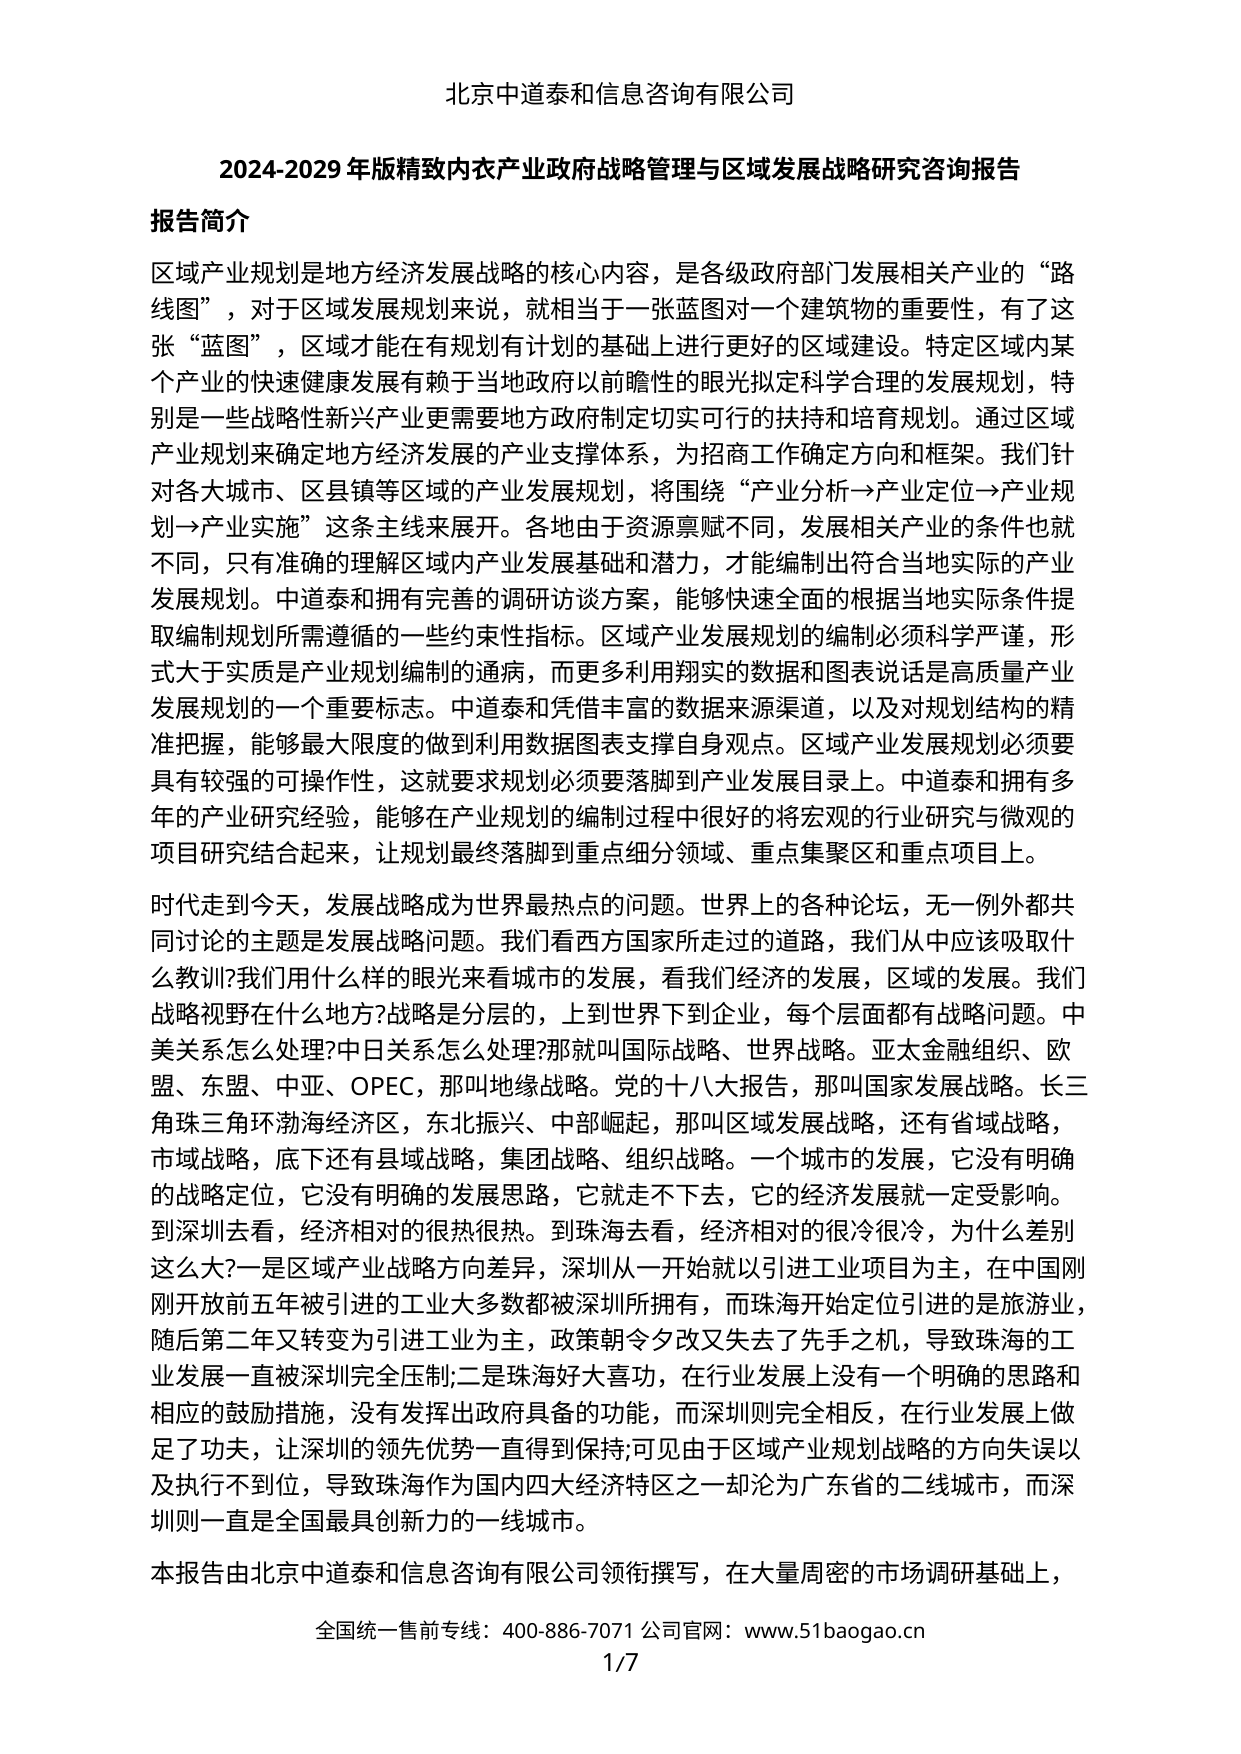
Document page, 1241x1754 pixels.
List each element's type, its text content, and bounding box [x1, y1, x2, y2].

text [150, 1554, 1090, 1590]
text 时代走到今天，发展战略成为世界最热点的问题。世界上的各种论坛，无一例外都共同讨论的主题是发展战略问题。我们看西方国家所走过的道路，我们从中应该吸取什么教训?我们用什么样的眼光来看城市的发展，看我们经济的发展，区域的发展。我们战略视野在什么地方?战略是分层的，上到世界下到企业，每个层面都有战略问题。中美关系怎么处理?中日关系怎么处理?那就叫国际战略、世界战略。亚太金融组织、欧盟、东盟、中亚、OPEC，那叫地缘战略。党的十八大报告，那叫国家发展战略。长三角珠三角环渤海经济区，东北振兴、中部崛起，那叫区域发展战略，还有省域战略，市域战略，底下还有县域战略，集团战略、组织战略。一个城市的发展，它没有明确的战略定位，它没有明确的发展思路，它就走不下去，它的经济发展就一定受影响。到深圳去看，经济相对的很热很热。到珠海去看，经济相对的很冷很冷，为什么差别这么大?一是区域产业战略方向差异，深圳从一开始就以引进工业项目为主，在中国刚刚开放前五年被引进的工业大多数都被深圳所拥有，而珠海开始定位引进的是旅游业，随后第二年又转变为引进工业为主，政策朝令夕改又失去了先手之机，导致珠海的工业发展一直被深圳完全压制;二是珠海好大喜功，在行业发展上没有一个明确的思路和相应的鼓励措施，没有发挥出政府具备的功能，而深圳则完全相反，在行业发展上做足了功夫，让深圳的领先优势一直得到保持;可见由于区域产业规划战略的方向失误以及执行不到位，导致珠海作为国内四大经济特区之一却沦为广东省的二线城市，而深圳则一直是全国最具创新力的一线城市。 [150, 886, 1090, 1538]
text 报告简介 [150, 202, 1090, 238]
text 2024-2029年版精致内衣产业政府战略管理与区域发展战略研究咨询报告 [150, 150, 1090, 186]
text 区域产业规划是地方经济发展战略的核心内容，是各级政府部门发展相关产业的“路线图”，对于区域发展规划来说，就相当于一张蓝图对一个建筑物的重要性，有了这张“蓝图”，区域才能在有规划有计划的基础上进行更好的区域建设。特定区域内某个产业的快速健康发展有赖于当地政府以前瞻性的眼光拟定科学合理的发展规划，特别是一些战略性新兴产业更需要地方政府制定切实可行的扶持和培育规划。通过区域产业规划来确定地方经济发展的产业支撑体系，为招商工作确定方向和框架。我们针对各大城市、区县镇等区域的产业发展规划，将围绕“产业分析→产业定位→产业规划→产业实施”这条主线来展开。各地由于资源禀赋不同，发展相关产业的条件也就不同，只有准确的理解区域内产业发展基础和潜力，才能编制出符合当地实际的产业发展规划。中道泰和拥有完善的调研访谈方案，能够快速全面的根据当地实际条件提取编制规划所需遵循的一些约束性指标。区域产业发展规划的编制必须科学严谨，形式大于实质是产业规划编制的通病，而更多利用翔实的数据和图表说话是高质量产业发展规划的一个重要标志。中道泰和凭借丰富的数据来源渠道，以及对规划结构的精准把握，能够最大限度的做到利用数据图表支撑自身观点。区域产业发展规划必须要具有较强的可操作性，这就要求规划必须要落脚到产业发展目录上。中道泰和拥有多年的产业研究经验，能够在产业规划的编制过程中很好的将宏观的行业研究与微观的项目研究结合起来，让规划最终落脚到重点细分领域、重点集聚区和重点项目上。 [150, 254, 1090, 870]
